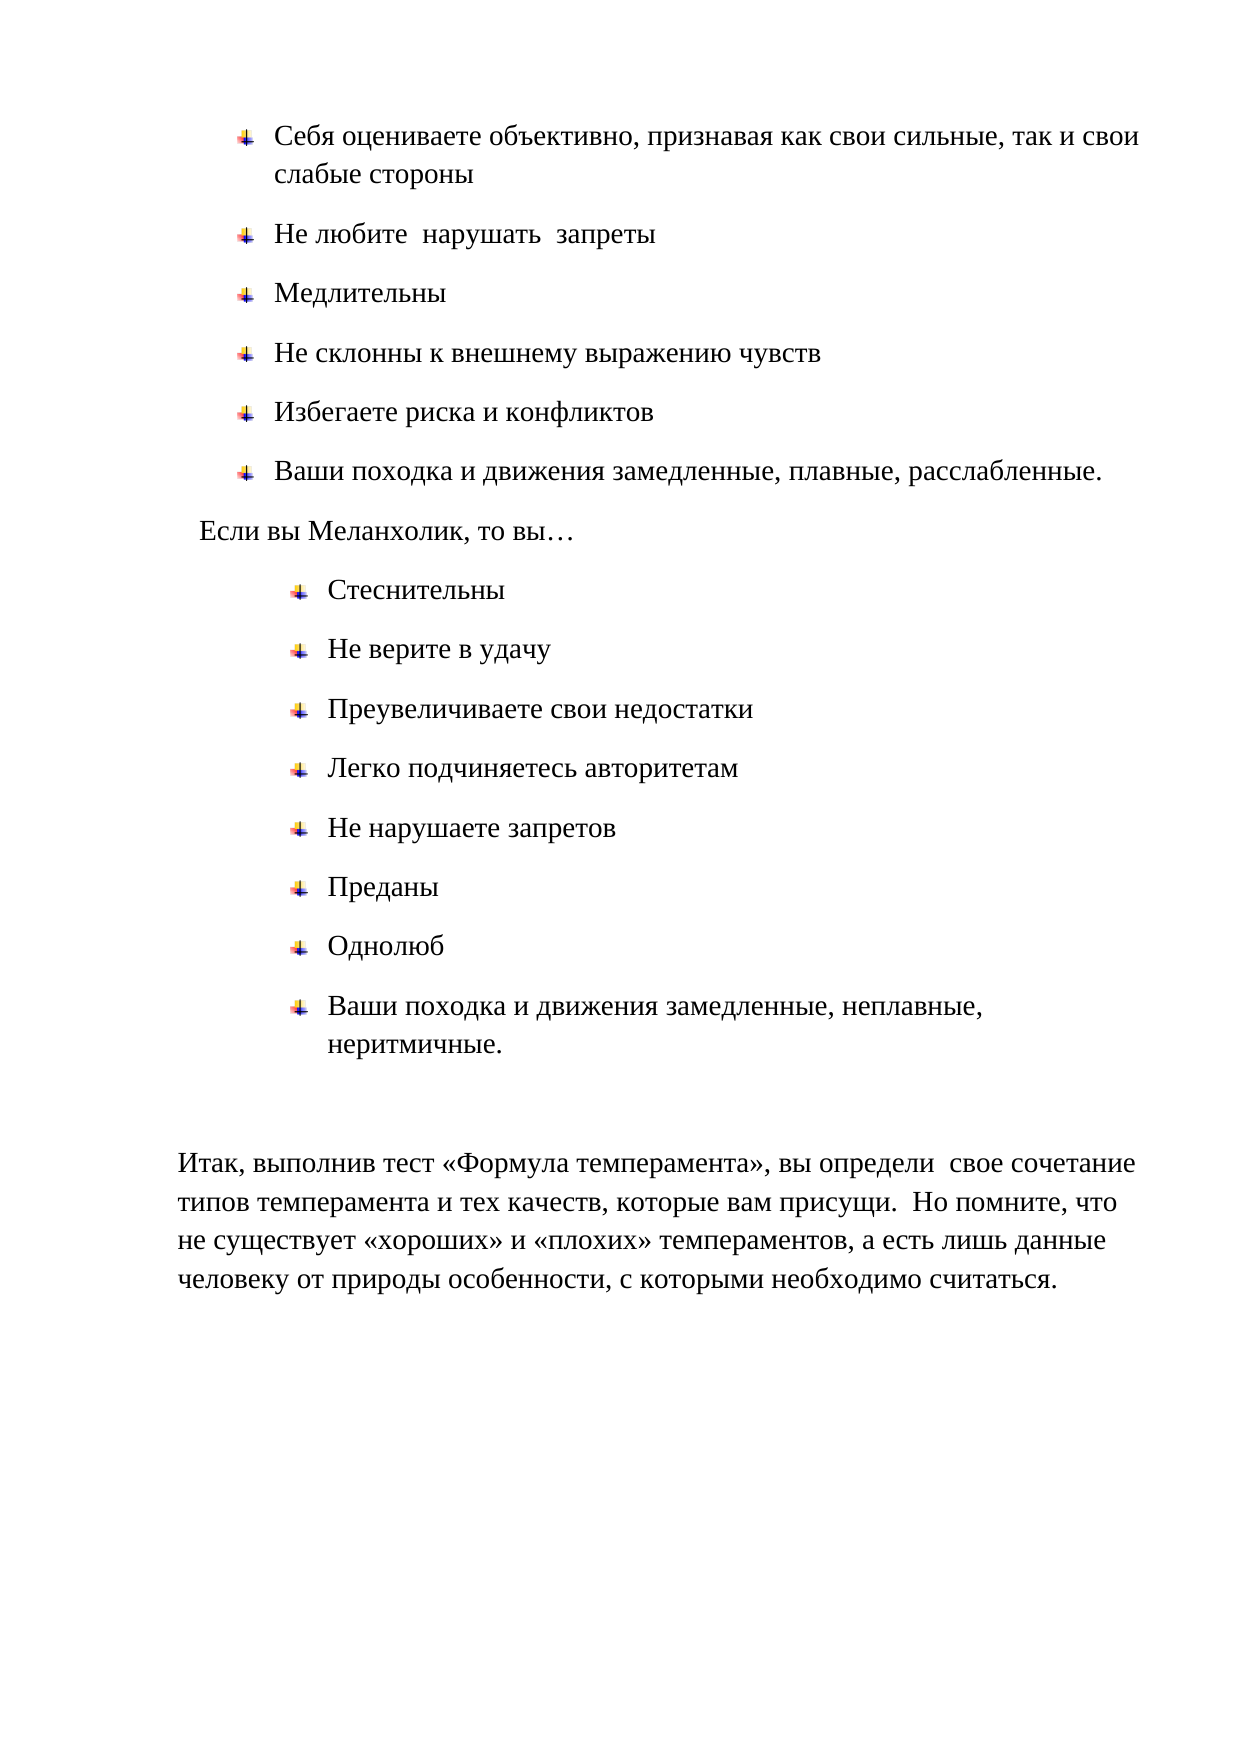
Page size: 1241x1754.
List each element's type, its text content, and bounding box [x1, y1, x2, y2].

picture [290, 820, 308, 837]
list Не нарушаете запретов [290, 810, 1152, 843]
list Не верите в удачу [290, 632, 1152, 665]
list Однолюб [290, 928, 1152, 962]
list Преданы [290, 869, 1152, 903]
list Медлительны [236, 275, 1152, 309]
picture [237, 464, 254, 481]
picture [290, 761, 308, 778]
picture [290, 583, 308, 600]
text Итак, выполнив тест «Формула темперамента», вы определи свое сочетание типов темперамента и тех качеств, которые вам присущи. Но помните, что не существует «хороших» и «плохих» темпераментов, а есть лишь данные человеку от природы особенности, с которыми необходимо считаться. [177, 1145, 1152, 1294]
list Преувеличиваете свои недостатки [290, 691, 1152, 724]
list Ваши походка и движения замедленные, неплавные, неритмичные. [290, 988, 1152, 1060]
picture [290, 939, 308, 956]
list Себя оцениваете объективно, признавая как свои сильные, так и свои слабые стороны [236, 118, 1152, 190]
picture [237, 404, 254, 422]
picture [290, 701, 308, 719]
list Не любите нарушать запреты [236, 216, 1152, 249]
picture [237, 226, 254, 244]
picture [237, 286, 254, 303]
picture [290, 879, 308, 897]
list Избегаете риска и конфликтов [236, 394, 1152, 428]
picture [237, 345, 254, 362]
picture [237, 128, 254, 146]
picture [290, 642, 308, 659]
text Если вы Меланхолик, то вы… [199, 513, 1152, 546]
list Не склонны к внешнему выражению чувств [236, 335, 1152, 368]
list Ваши походка и движения замедленные, плавные, расслабленные. [236, 453, 1152, 487]
picture [290, 998, 308, 1016]
list Легко подчиняетесь авторитетам [290, 750, 1152, 784]
list Стеснительны [290, 572, 1152, 606]
